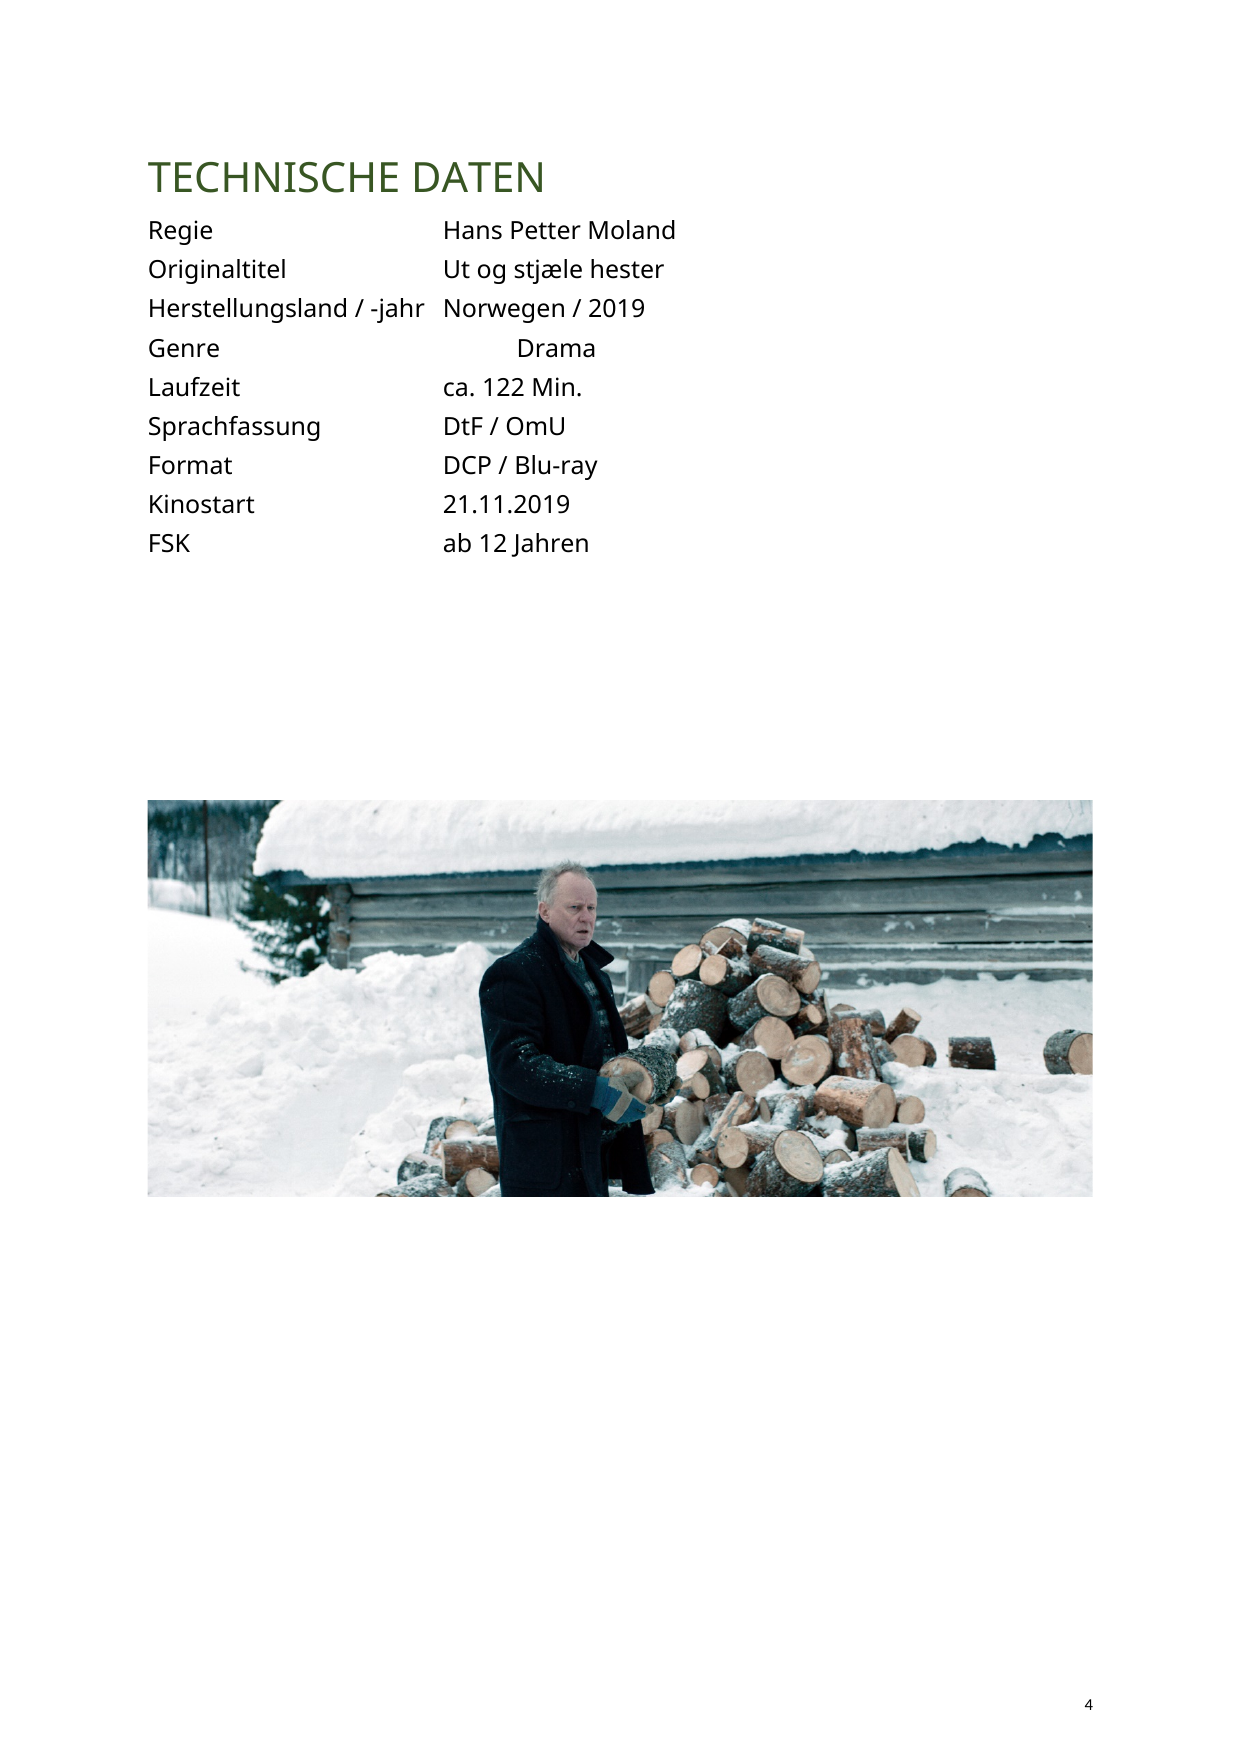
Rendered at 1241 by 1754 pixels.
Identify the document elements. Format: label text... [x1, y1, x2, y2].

picture [147, 800, 1093, 1197]
text Kinostart 21.11.2019 FSK ab 12 Jahren [148, 487, 1093, 560]
text Regie Hans Petter Moland [148, 213, 1093, 247]
text Herstellungsland / -jahr Norwegen / 2019 [148, 291, 1093, 325]
text Originaltitel Ut og stjæle hester [148, 252, 1093, 286]
text Format DCP / Blu-ray [148, 448, 1093, 482]
text TECHNISCHE DATEN [148, 148, 1093, 204]
text Genre Drama Laufzeit ca. 122 Min. [148, 330, 1093, 403]
text Sprachfassung DtF / OmU [148, 409, 1093, 443]
